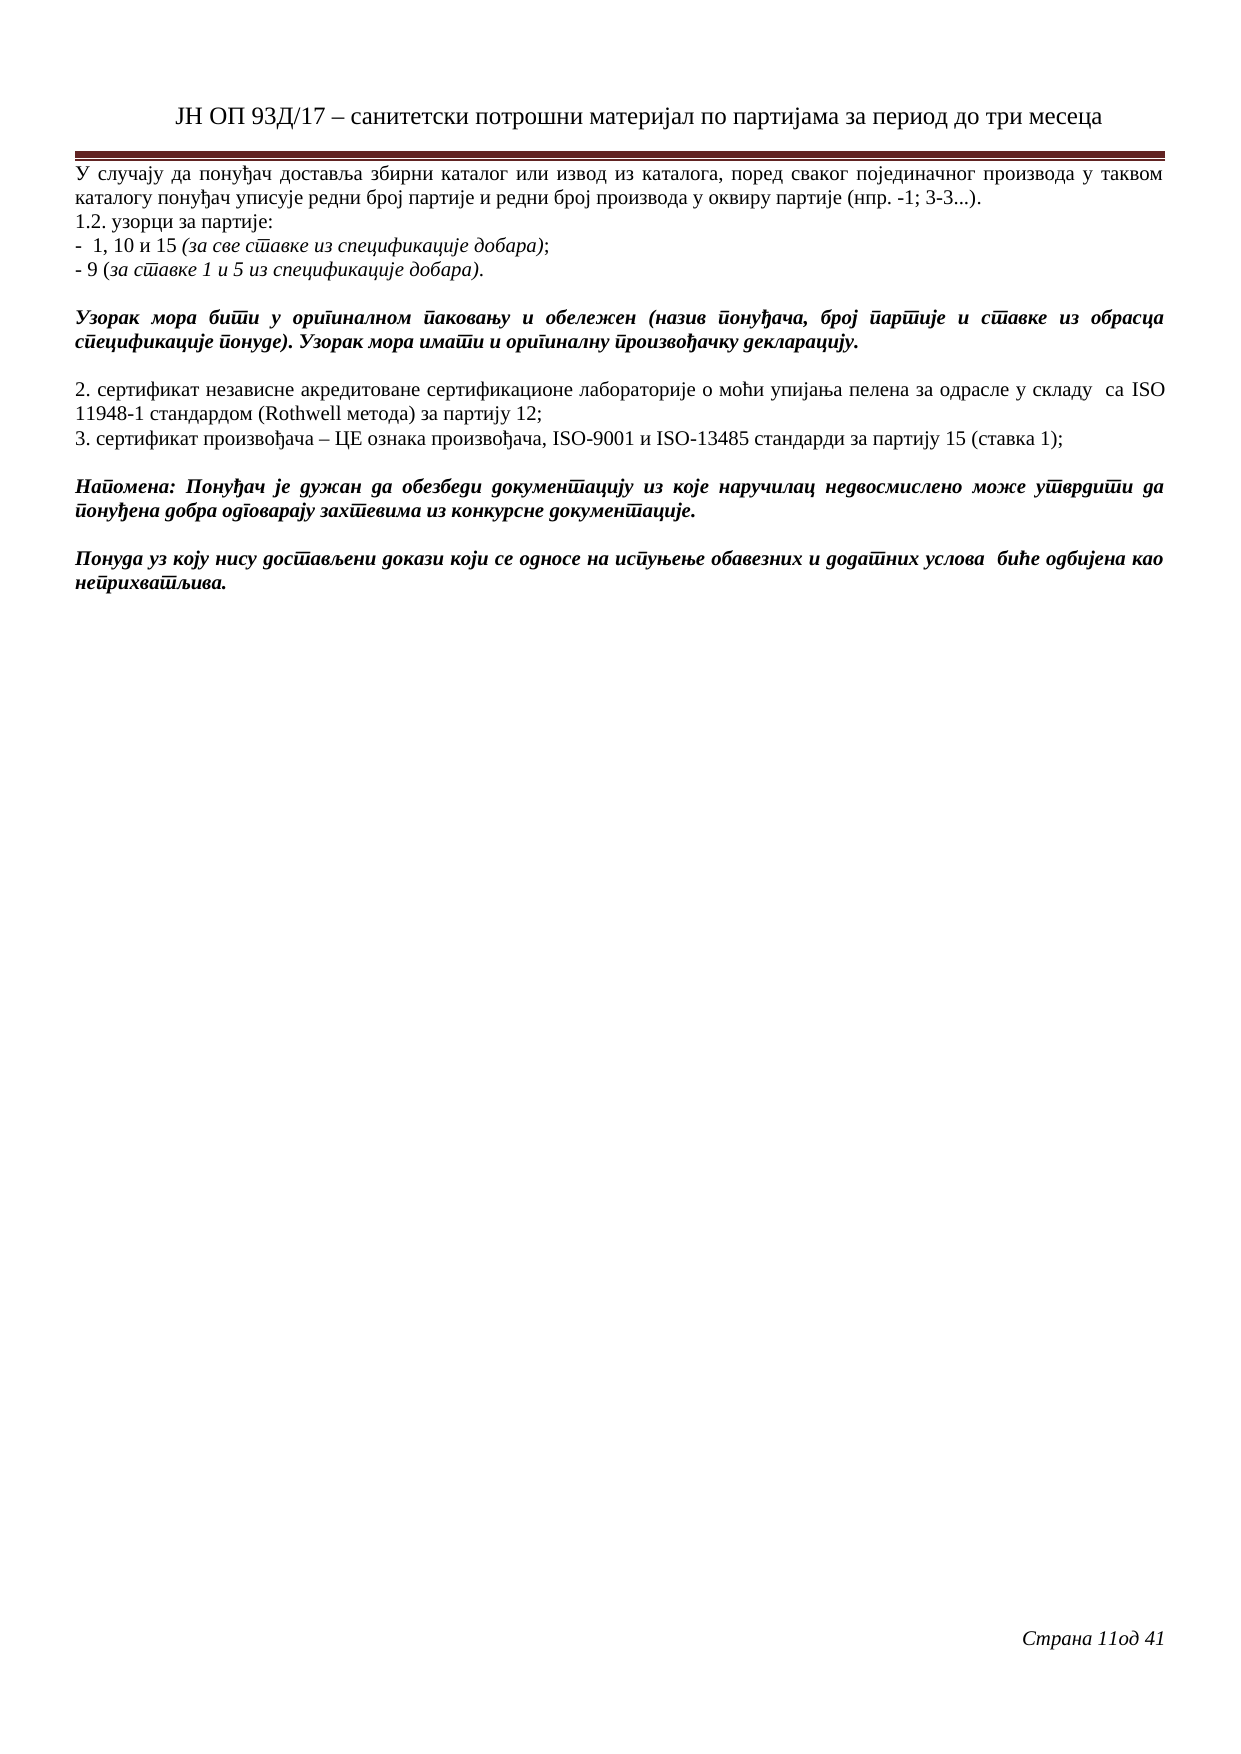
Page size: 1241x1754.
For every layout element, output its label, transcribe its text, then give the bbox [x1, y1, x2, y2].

text - 1, 10 и 15 (за све ставке из спецификације добара); [75, 233, 1165, 257]
text 2. сертификат независне акредитоване сертификационе лабораторије о моћи упијања пелена за одрасле у складу са ISO 11948-1 стандардом (Rothwell метода) за партију 12; [75, 377, 1165, 425]
text - 9 (за ставке 1 и 5 из спецификације добара). [75, 257, 1165, 281]
text У случају да понуђач доставља збирни каталог или извод из каталога, поред сваког појединачног производа у таквом каталогу понуђач уписује редни број партије и редни број производа у оквиру партије (нпр. -1; 3-3...). [75, 161, 1165, 209]
text Напомена: Понуђач је дужан да обезбеди документацију из које наручилац недвосмислено може утврдити да понуђена добра одговарају захтевима из конкурсне документације. [75, 473, 1165, 522]
text 3. сертификат произвођача – ЦЕ ознака произвођача, ISO-9001 и ISO-13485 стандарди за партију 15 (ставка 1); [75, 425, 1165, 449]
text Понуда уз коју нису достављени докази који се односе на испуњење обавезних и додатних услова биће одбијена као неприхватљива. [75, 546, 1165, 594]
text Узорак мора бити у оригиналном паковању и обележен (назив понуђача, број партије и ставке из обрасца спецификације понуде). Узорак мора имати и оригиналну произвођачку декларацију. [75, 305, 1165, 353]
text 1.2. узорци за партије: [75, 209, 1165, 233]
